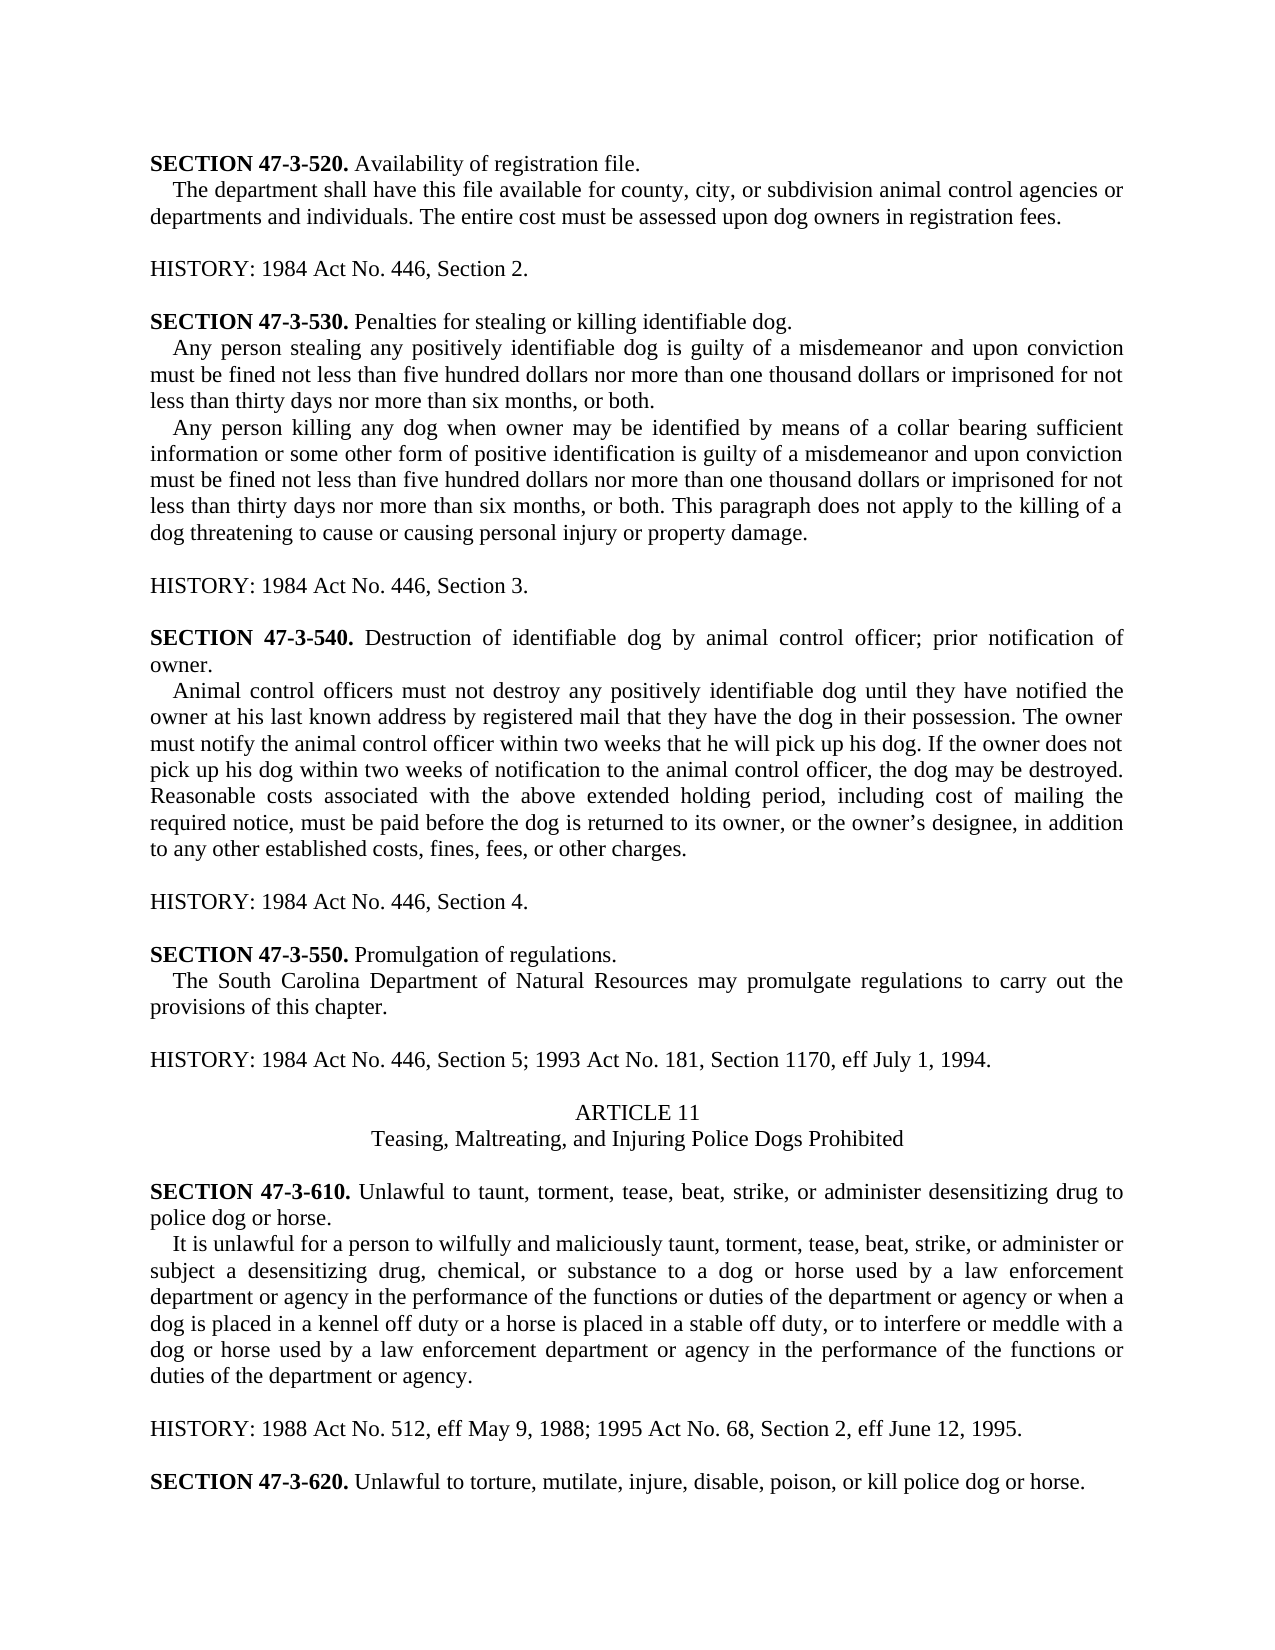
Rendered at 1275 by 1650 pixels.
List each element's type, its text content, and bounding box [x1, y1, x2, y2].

text SECTION 47-3-530. Penalties for stealing or killing identifiable dog. [150, 308, 1125, 334]
text SECTION 47-3-610. Unlawful to taunt, torment, tease, beat, strike, or administer desensitizing drug to police dog or horse. [150, 1178, 1125, 1231]
text HISTORY: 1984 Act No. 446, Section 5; 1993 Act No. 181, Section 1170, eff July 1, 1994. [150, 1046, 1125, 1072]
text Animal control officers must not destroy any positively identifiable dog until they have notified the owner at his last known address by registered mail that they have the dog in their possession. The owner must notify the animal control officer within two weeks that he will pick up his dog. If the owner does not pick up his dog within two weeks of notification to the animal control officer, the dog may be destroyed. Reasonable costs associated with the above extended holding period, including cost of mailing the required notice, must be paid before the dog is returned to its owner, or the owner’s designee, in addition to any other established costs, fines, fees, or other charges. [150, 677, 1125, 862]
text It is unlawful for a person to wilfully and maliciously taunt, torment, tease, beat, strike, or administer or subject a desensitizing drug, chemical, or substance to a dog or horse used by a law enforcement department or agency in the performance of the functions or duties of the department or agency or when a dog is placed in a kennel off duty or a horse is placed in a stable off duty, or to interfere or meddle with a dog or horse used by a law enforcement department or agency in the performance of the functions or duties of the department or agency. [150, 1231, 1125, 1389]
text HISTORY: 1988 Act No. 512, eff May 9, 1988; 1995 Act No. 68, Section 2, eff June 12, 1995. [150, 1415, 1125, 1441]
text HISTORY: 1984 Act No. 446, Section 4. [150, 888, 1125, 914]
text The department shall have this file available for county, city, or subdivision animal control agencies or departments and individuals. The entire cost must be assessed upon dog owners in registration fees. [150, 176, 1125, 229]
text Any person killing any dog when owner may be identified by means of a collar bearing sufficient information or some other form of positive identification is guilty of a misdemeanor and upon conviction must be fined not less than five hundred dollars nor more than one thousand dollars or imprisoned for not less than thirty days nor more than six months, or both. This paragraph does not apply to the killing of a dog threatening to cause or causing personal injury or property damage. [150, 413, 1125, 545]
text Teasing, Maltreating, and Injuring Police Dogs Prohibited [150, 1125, 1125, 1151]
text SECTION 47-3-550. Promulgation of regulations. [150, 941, 1125, 967]
text Any person stealing any positively identifiable dog is guilty of a misdemeanor and upon conviction must be fined not less than five hundred dollars nor more than one thousand dollars or imprisoned for not less than thirty days nor more than six months, or both. [150, 334, 1125, 413]
text ARTICLE 11 [150, 1099, 1125, 1125]
text SECTION 47-3-540. Destruction of identifiable dog by animal control officer; prior notification of owner. [150, 624, 1125, 677]
text HISTORY: 1984 Act No. 446, Section 3. [150, 572, 1125, 598]
text SECTION 47-3-520. Availability of registration file. [150, 150, 1125, 176]
text HISTORY: 1984 Act No. 446, Section 2. [150, 255, 1125, 282]
text The South Carolina Department of Natural Resources may promulgate regulations to carry out the provisions of this chapter. [150, 967, 1125, 1020]
text SECTION 47-3-620. Unlawful to torture, mutilate, injure, disable, poison, or kill police dog or horse. [150, 1468, 1125, 1494]
